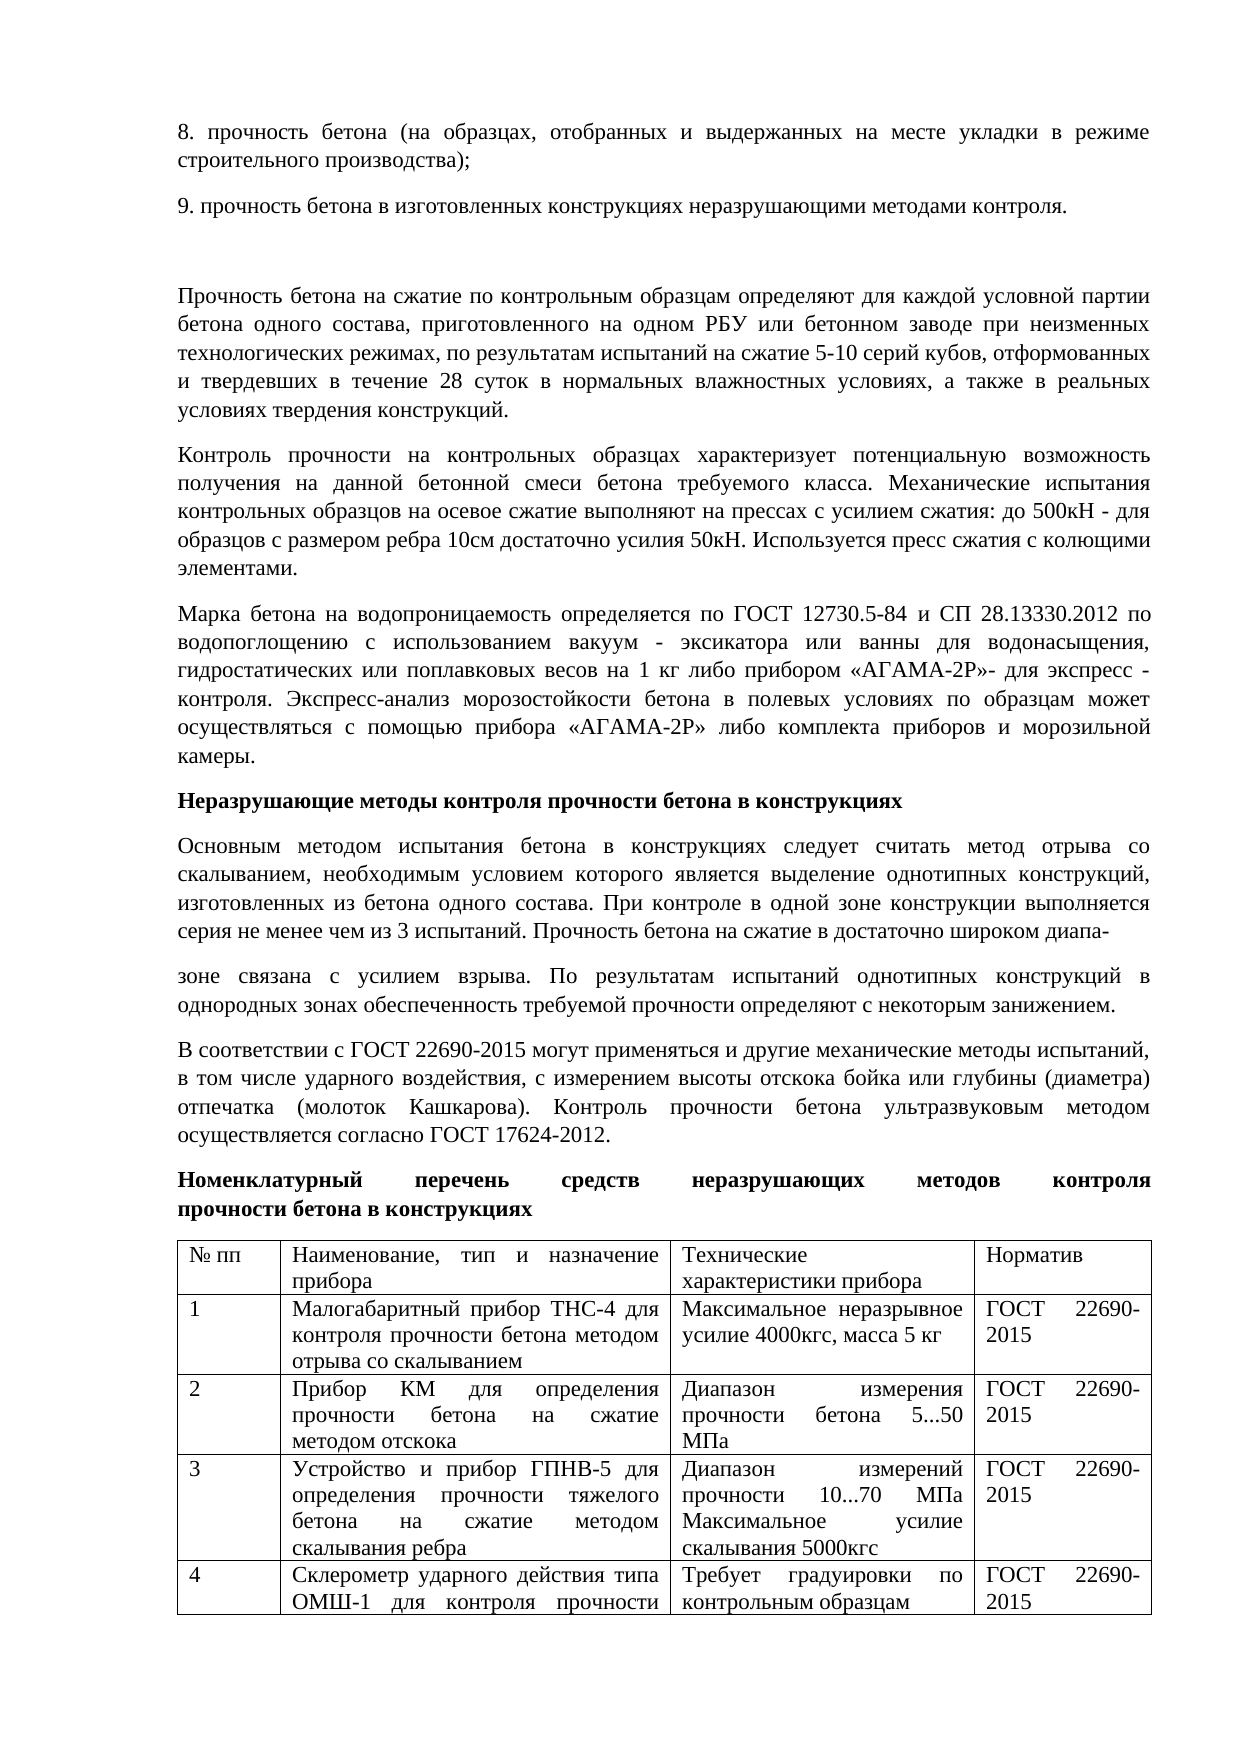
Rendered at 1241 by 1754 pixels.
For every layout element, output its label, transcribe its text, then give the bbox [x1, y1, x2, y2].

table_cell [281, 1561, 670, 1614]
text 9. прочность бетона в изготовленных конструкциях неразрушающими методами контроля. [177, 192, 1152, 218]
table_cell ГОСТ 22690-2015 [975, 1455, 1151, 1560]
table_cell ГОСТ 22690-2015 [975, 1375, 1151, 1454]
table_cell 1 [178, 1295, 280, 1374]
table_header Наименование, тип и назначение прибора [281, 1241, 670, 1294]
text Марка бетона на водопроницаемость определяется по ГОСТ 12730.5-84 и СП 28.13330.2012 по водопоглощению с использованием вакуум - эксикатора или ванны для водонасыщения, гидростатических или поплавковых весов на 1 кг либо прибором «АГАМА-2Р»- для экспресс -контроля. Экспресс-анализ морозостойкости бетона в полевых условиях по образцам может осуществляться с помощью прибора «АГАМА-2Р» либо комплекта приборов и морозильной камеры. [177, 599, 1152, 768]
table_cell Диапазон измерения прочности бетона 5...50 МПа [671, 1375, 974, 1454]
table_cell ГОСТ 22690-2015 [975, 1561, 1151, 1614]
table_cell Диапазон измерений прочности 10...70 МПа Максимальное усилие скалывания 5000кгс [671, 1455, 974, 1560]
table_cell Устройство и прибор ГПНВ-5 для определения прочности тяжелого бетона на сжатие методом скалывания ребра [281, 1455, 670, 1560]
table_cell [671, 1561, 974, 1614]
table_cell ГОСТ 22690-2015 [975, 1295, 1151, 1374]
table_cell 2 [178, 1375, 280, 1454]
table_header № пп [178, 1241, 280, 1294]
table_cell Прибор КМ для определения прочности бетона на сжатие методом отскока [281, 1375, 670, 1454]
table_cell Малогабаритный прибор ТНС-4 для контроля прочности бетона методом отрыва со скалыванием [281, 1295, 670, 1374]
text В соответствии с ГОСТ 22690-2015 могут применяться и другие механические методы испытаний, в том числе ударного воздействия, с измерением высоты отскока бойка или глубины (диаметра) отпечатка (молоток Кашкарова). Контроль прочности бетона ультразвуковым методом осуществляется согласно ГОСТ 17624-2012. [177, 1036, 1152, 1148]
table_header Технические характеристики прибора [671, 1241, 974, 1294]
text Основным методом испытания бетона в конструкциях следует считать метод отрыва со скалыванием, необходимым условием которого является выделение однотипных конструкций, изготовленных из бетона одного состава. При контроле в одной зоне конструкции выполняется серия не менее чем из 3 испытаний. Прочность бетона на сжатие в достаточно широком диапа- [177, 832, 1152, 944]
text Прочность бетона на сжатие по контрольным образцам определяют для каждой условной партии бетона одного состава, приготовленного на одном РБУ или бетонном заводе при неизменных технологических режимах, по результатам испытаний на сжатие 5-10 серий кубов, отформованных и твердевших в течение 28 суток в нормальных влажностных условиях, а также в реальных условиях твердения конструкций. [177, 282, 1152, 422]
text Номенклатурный перечень средств неразрушающих методов контроля прочности бетона в конструкциях [177, 1166, 1152, 1221]
text Неразрушающие методы контроля прочности бетона в конструкциях [177, 787, 1152, 813]
table_cell 4 [178, 1561, 280, 1614]
table_header Норматив [975, 1241, 1151, 1294]
table_cell Максимальное неразрывное усилие 4000кгс, масса 5 кг [671, 1295, 974, 1374]
text Контроль прочности на контрольных образцах характеризует потенциальную возможность получения на данной бетонной смеси бетона требуемого класса. Механические испытания контрольных образцов на осевое сжатие выполняют на прессах с усилием сжатия: до 500кН - для образцов с размером ребра 10см достаточно усилия 50кН. Используется пресс сжатия с колющими элементами. [177, 441, 1152, 581]
text зоне связана с усилием взрыва. По результатам испытаний однотипных конструкций в однородных зонах обеспеченность требуемой прочности определяют с некоторым занижением. [177, 962, 1152, 1017]
text 8. прочность бетона (на образцах, отобранных и выдержанных на месте укладки в режиме строительного производства); [177, 118, 1152, 173]
table_cell 3 [178, 1455, 280, 1560]
